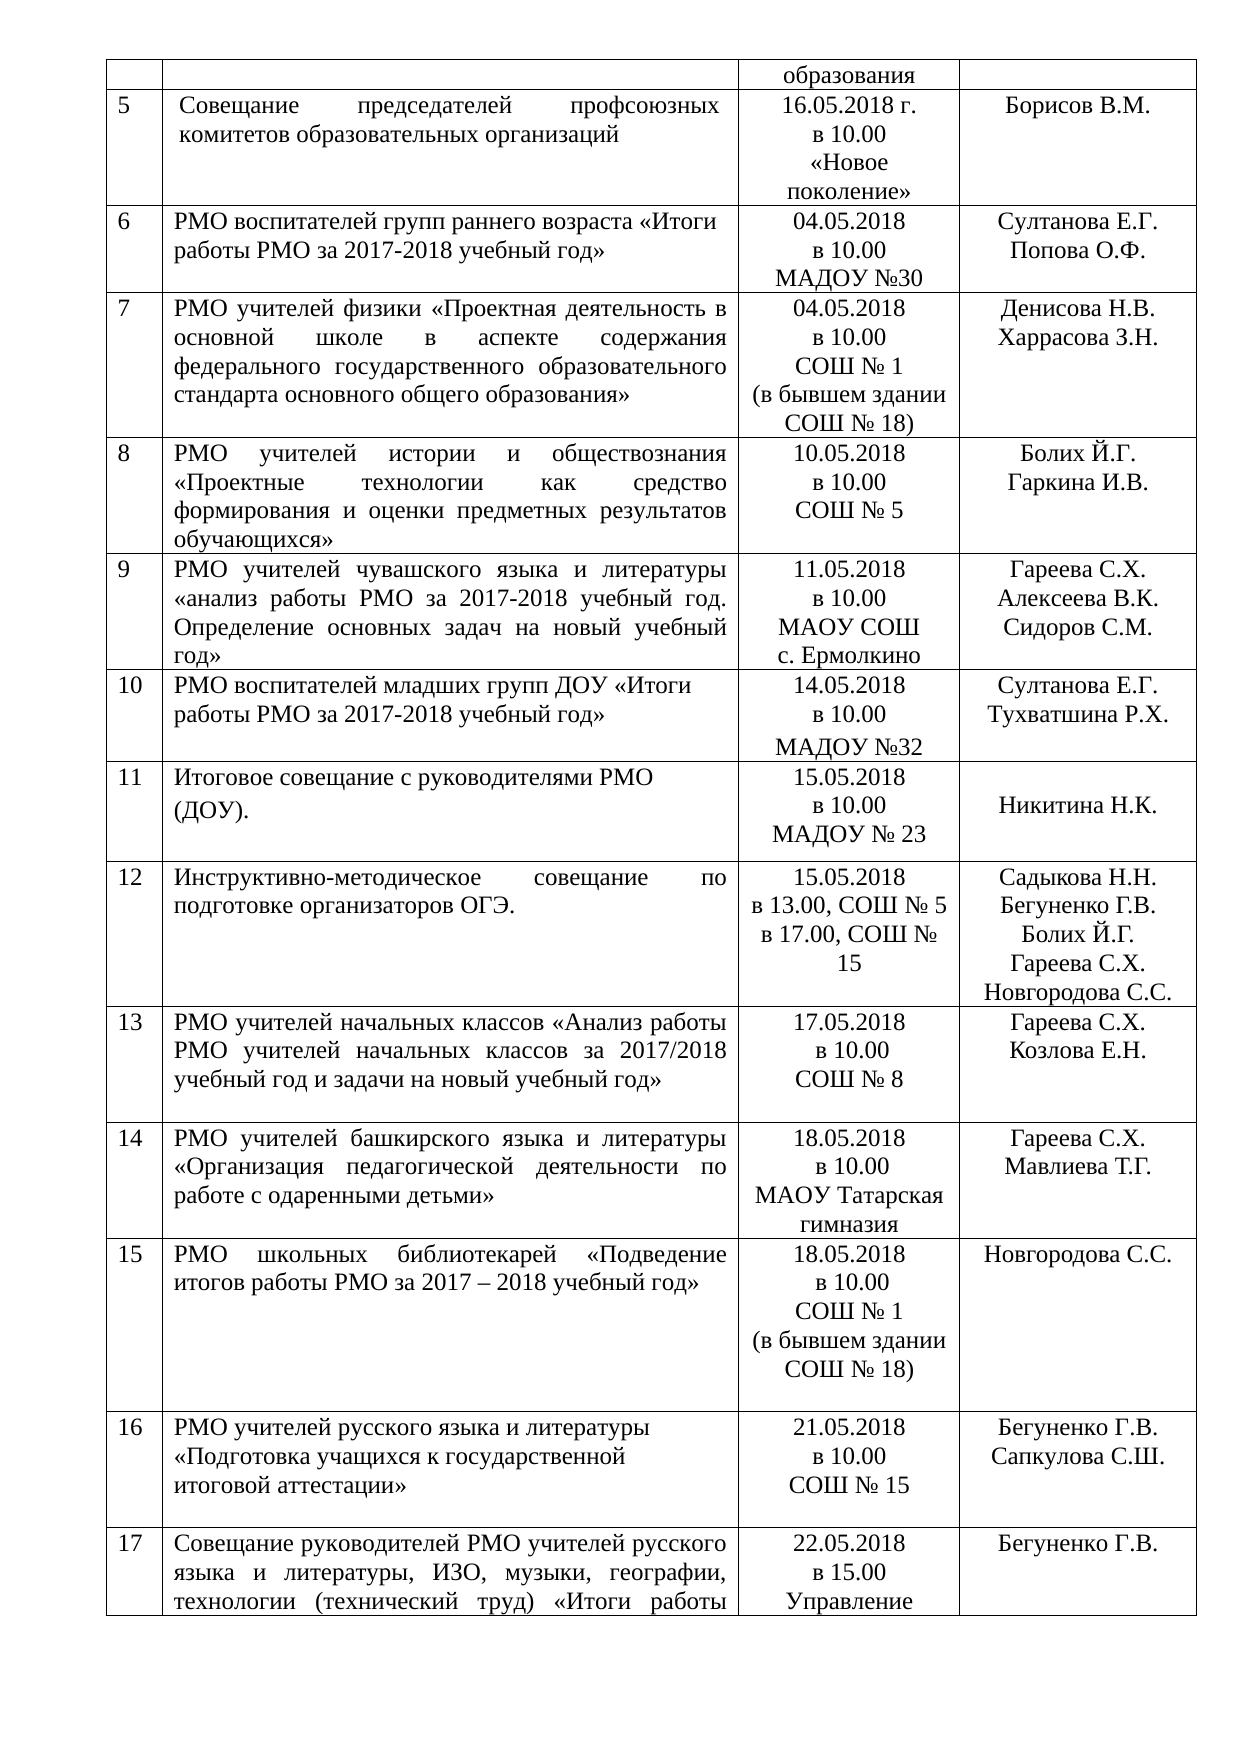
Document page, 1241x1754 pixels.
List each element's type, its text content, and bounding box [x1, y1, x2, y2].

table_cell РМО воспитателей младших групп ДОУ «Итоги работы РМО за 2017-2018 учебный год» [163, 670, 738, 761]
table_cell 11.05.2018 в 10.00 МАОУ СОШ с. Ермолкино [739, 554, 959, 669]
table_cell 5 [107, 90, 162, 205]
table_cell РМО учителей истории и обществознания «Проектные технологии как средство формирования и оценки предметных результатов обучающихся» [163, 438, 738, 553]
table_cell 14.05.2018 в 10.00 МАДОУ №32 [739, 670, 959, 761]
table_cell 8 [107, 438, 162, 553]
table_cell Султанова Е.Г. Попова О.Ф. [960, 206, 1196, 292]
table_cell 6 [107, 206, 162, 292]
table_cell Бегуненко Г.В. [960, 1528, 1196, 1614]
table_cell 21.05.2018 в 10.00 СОШ № 15 [739, 1412, 959, 1527]
table_cell Инструктивно-методическое совещание по подготовке организаторов ОГЭ. [163, 862, 738, 1006]
table_cell 15.05.2018 в 10.00 МАДОУ № 23 [739, 762, 959, 861]
table_cell 9 [107, 554, 162, 669]
table_cell Болих Й.Г. Гаркина И.В. [960, 438, 1196, 553]
table_cell Борисов В.М. [960, 90, 1196, 205]
table_cell 7 [107, 293, 162, 437]
table_cell 04.05.2018 в 10.00 СОШ № 1 (в бывшем здании СОШ № 18) [739, 293, 959, 437]
table_cell Султанова Е.Г. Тухватшина Р.Х. [960, 670, 1196, 761]
table_cell Гареева С.Х. Мавлиева Т.Г. [960, 1123, 1196, 1238]
table_cell РМО воспитателей групп раннего возраста «Итоги работы РМО за 2017-2018 учебный год» [163, 206, 738, 292]
table_cell 14 [107, 1123, 162, 1238]
table_cell Гареева С.Х. Козлова Е.Н. [960, 1007, 1196, 1122]
table_cell 16 [107, 1412, 162, 1527]
table_cell 16.05.2018 г. в 10.00 «Новое поколение» [739, 90, 959, 205]
table_cell 15.05.2018 в 13.00, СОШ № 5 в 17.00, СОШ № 15 [739, 862, 959, 1006]
table_cell 18.05.2018 в 10.00 СОШ № 1 (в бывшем здании СОШ № 18) [739, 1239, 959, 1411]
table_cell РМО учителей башкирского языка и литературы «Организация педагогической деятельности по работе с одаренными детьми» [163, 1123, 738, 1238]
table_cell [739, 60, 959, 89]
table_cell Гареева С.Х. Алексеева В.К. Сидоров С.М. [960, 554, 1196, 669]
table_cell 18.05.2018 в 10.00 МАОУ Татарская гимназия [739, 1123, 959, 1238]
table_cell 17 [107, 1528, 162, 1614]
table_cell 4 [107, 60, 162, 89]
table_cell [960, 60, 1196, 89]
table_cell 12 [107, 862, 162, 1006]
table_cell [163, 60, 738, 89]
table_cell Денисова Н.В. Харрасова З.Н. [960, 293, 1196, 437]
table_cell 17.05.2018 в 10.00 СОШ № 8 [739, 1007, 959, 1122]
table_cell 15 [107, 1239, 162, 1411]
table_cell 11 [107, 762, 162, 861]
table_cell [739, 1528, 959, 1614]
table_cell РМО учителей русского языка и литературы «Подготовка учащихся к государственной итоговой аттестации» [163, 1412, 738, 1527]
table_cell 10 [107, 670, 162, 761]
table_cell 10.05.2018 в 10.00 СОШ № 5 [739, 438, 959, 553]
table_cell РМО учителей чувашского языка и литературы «анализ работы РМО за 2017-2018 учебный год. Определение основных задач на новый учебный год» [163, 554, 738, 669]
table_cell 13 [107, 1007, 162, 1122]
table_cell 04.05.2018 в 10.00 МАДОУ №30 [739, 206, 959, 292]
table_cell Новгородова С.С. [960, 1239, 1196, 1411]
table_cell Совещание председателей профсоюзных комитетов образовательных организаций [163, 90, 738, 205]
table_cell Бегуненко Г.В. Сапкулова С.Ш. [960, 1412, 1196, 1527]
table_cell РМО учителей физики «Проектная деятельность в основной школе в аспекте содержания федерального государственного образовательного стандарта основного общего образования» [163, 293, 738, 437]
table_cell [163, 1528, 738, 1614]
table_cell РМО учителей начальных классов «Анализ работы РМО учителей начальных классов за 2017/2018 учебный год и задачи на новый учебный год» [163, 1007, 738, 1122]
table_cell Никитина Н.К. [960, 762, 1196, 861]
table_cell РМО школьных библиотекарей «Подведение итогов работы РМО за 2017 – 2018 учебный год» [163, 1239, 738, 1411]
table_cell Садыкова Н.Н. Бегуненко Г.В. Болих Й.Г. Гареева С.Х. Новгородова С.С. [960, 862, 1196, 1006]
table_cell Итоговое совещание с руководителями РМО (ДОУ). [163, 762, 738, 861]
